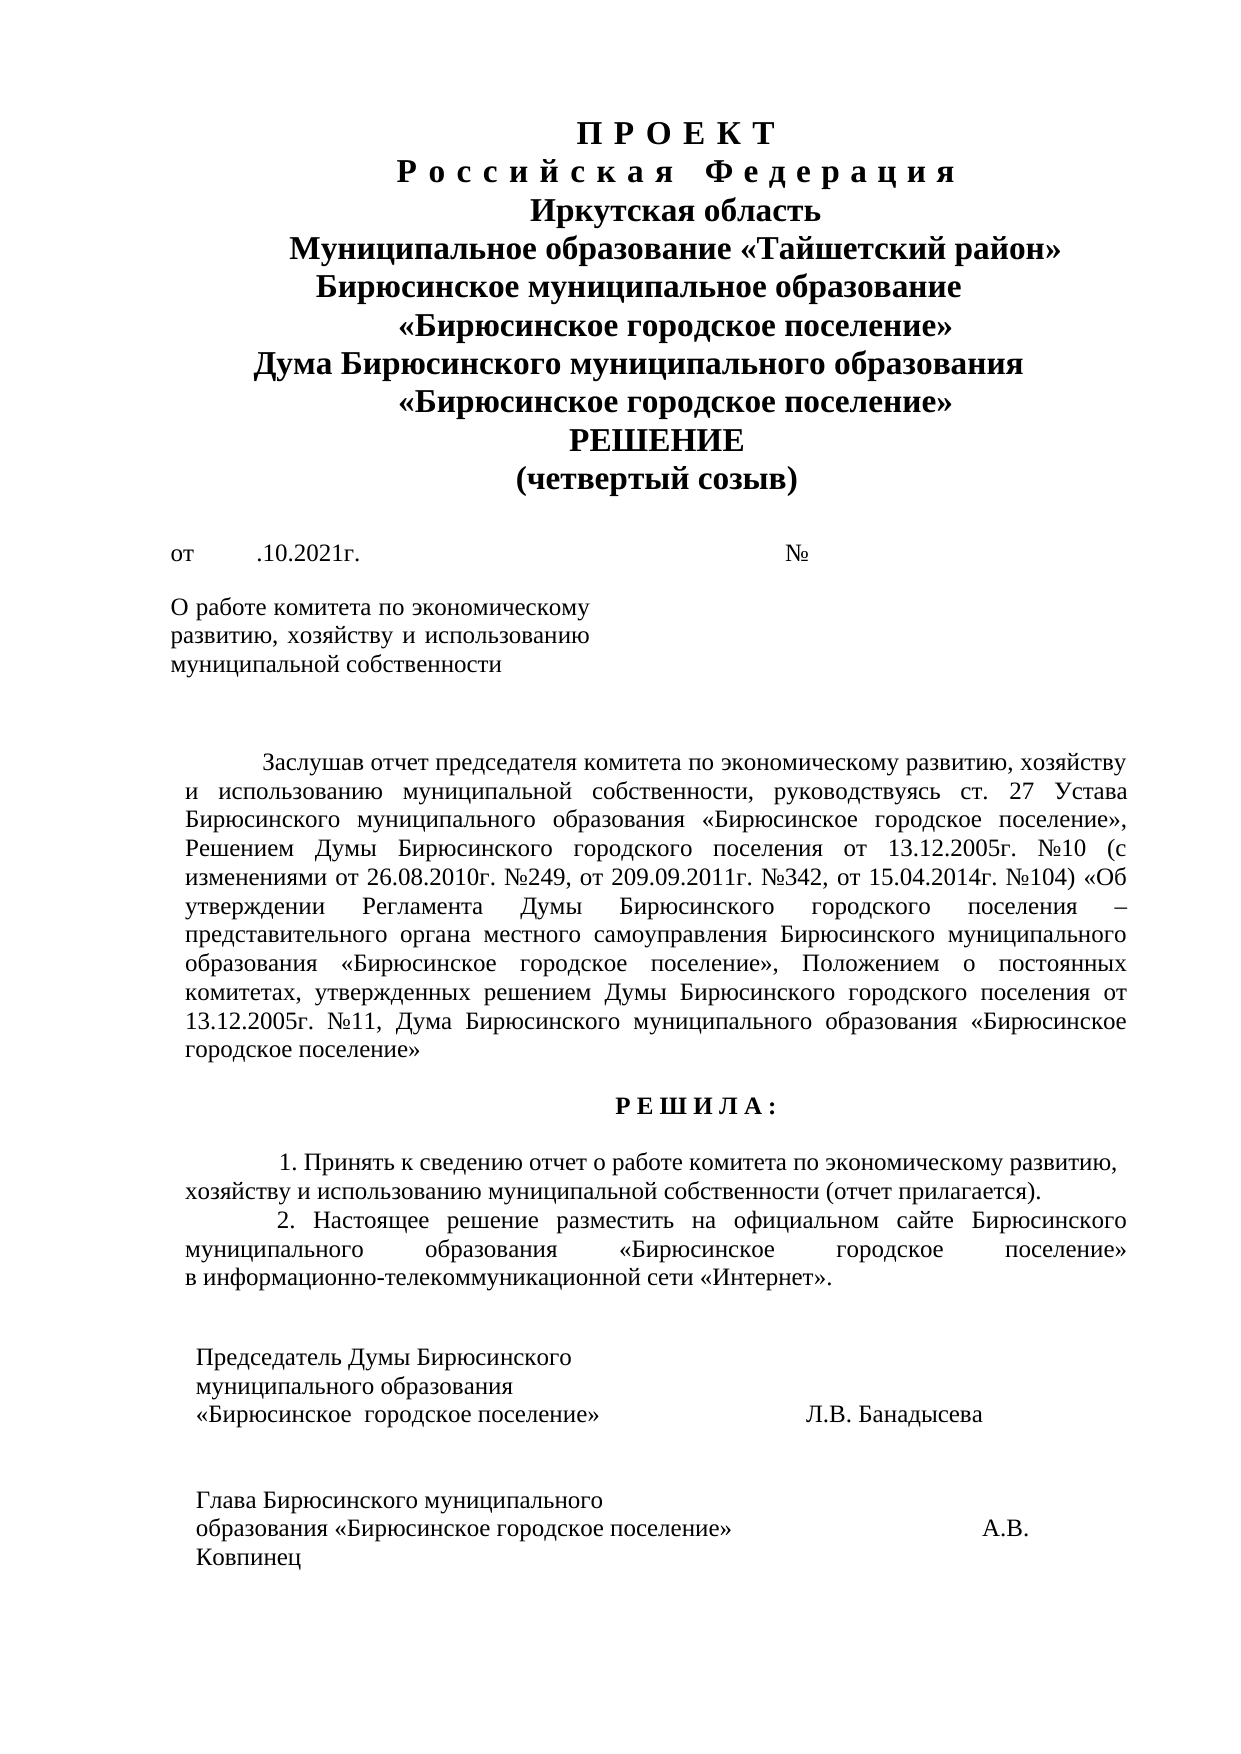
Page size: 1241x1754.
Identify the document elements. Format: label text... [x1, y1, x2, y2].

text РЕШЕНИЕ [169, 420, 1070, 458]
text от .10.2021г. № [170, 541, 1113, 566]
text (четвертый созыв) [169, 458, 1070, 497]
text муниципального образования [196, 1371, 1099, 1400]
text Муниципальное образование «Тайшетский район» Бирюсинское муниципальное образование [169, 228, 1108, 305]
text Иркутская область [169, 190, 1108, 228]
text О работе комитета по экономическому развитию, хозяйству и использованию муниципальной собственности [170, 592, 590, 678]
text Председатель Думы Бирюсинского [196, 1343, 1099, 1371]
text образования «Бирюсинское городское поселение» А.В. Ковпинец [196, 1514, 1099, 1571]
text 2. Настоящее решение разместить на официальном сайте Бирюсинского муниципального образования «Бирюсинское городское поселение» в информационно-телекоммуникационной сети «Интернет». [185, 1205, 1127, 1291]
text «Бирюсинское городское поселение» [169, 382, 1108, 420]
text Глава Бирюсинского муниципального [196, 1485, 1099, 1514]
text Заслушав отчет председателя комитета по экономическому развитию, хозяйству и использованию муниципальной собственности, руководствуясь ст. 27 Устава Бирюсинского муниципального образования «Бирюсинское городское поселение», Решением Думы Бирюсинского городского поселения от 13.12.2005г. №10 (с изменениями от 26.08.2010г. №249, от 209.09.2011г. №342, от 15.04.2014г. №104) «Об утверждении Регламента Думы Бирюсинского городского поселения – представительного органа местного самоуправления Бирюсинского муниципального образования «Бирюсинское городское поселение», Положением о постоянных комитетах, утвержденных решением Думы Бирюсинского городского поселения от 13.12.2005г. №11, Дума Бирюсинского муниципального образования «Бирюсинское городское поселение» [185, 747, 1127, 1063]
text РЕШИЛА: [185, 1091, 1127, 1120]
text 1. Принять к сведению отчет о работе комитета по экономическому развитию, хозяйству и использованию муниципальной собственности (отчет прилагается). [185, 1148, 1127, 1205]
text «Бирюсинское городское поселение» Дума Бирюсинского муниципального образования [169, 305, 1108, 382]
text ПРОЕКТ [169, 113, 1108, 152]
text Российская Федерация [169, 152, 1108, 190]
text «Бирюсинское городское поселение» Л.В. Банадысева [196, 1400, 1099, 1428]
